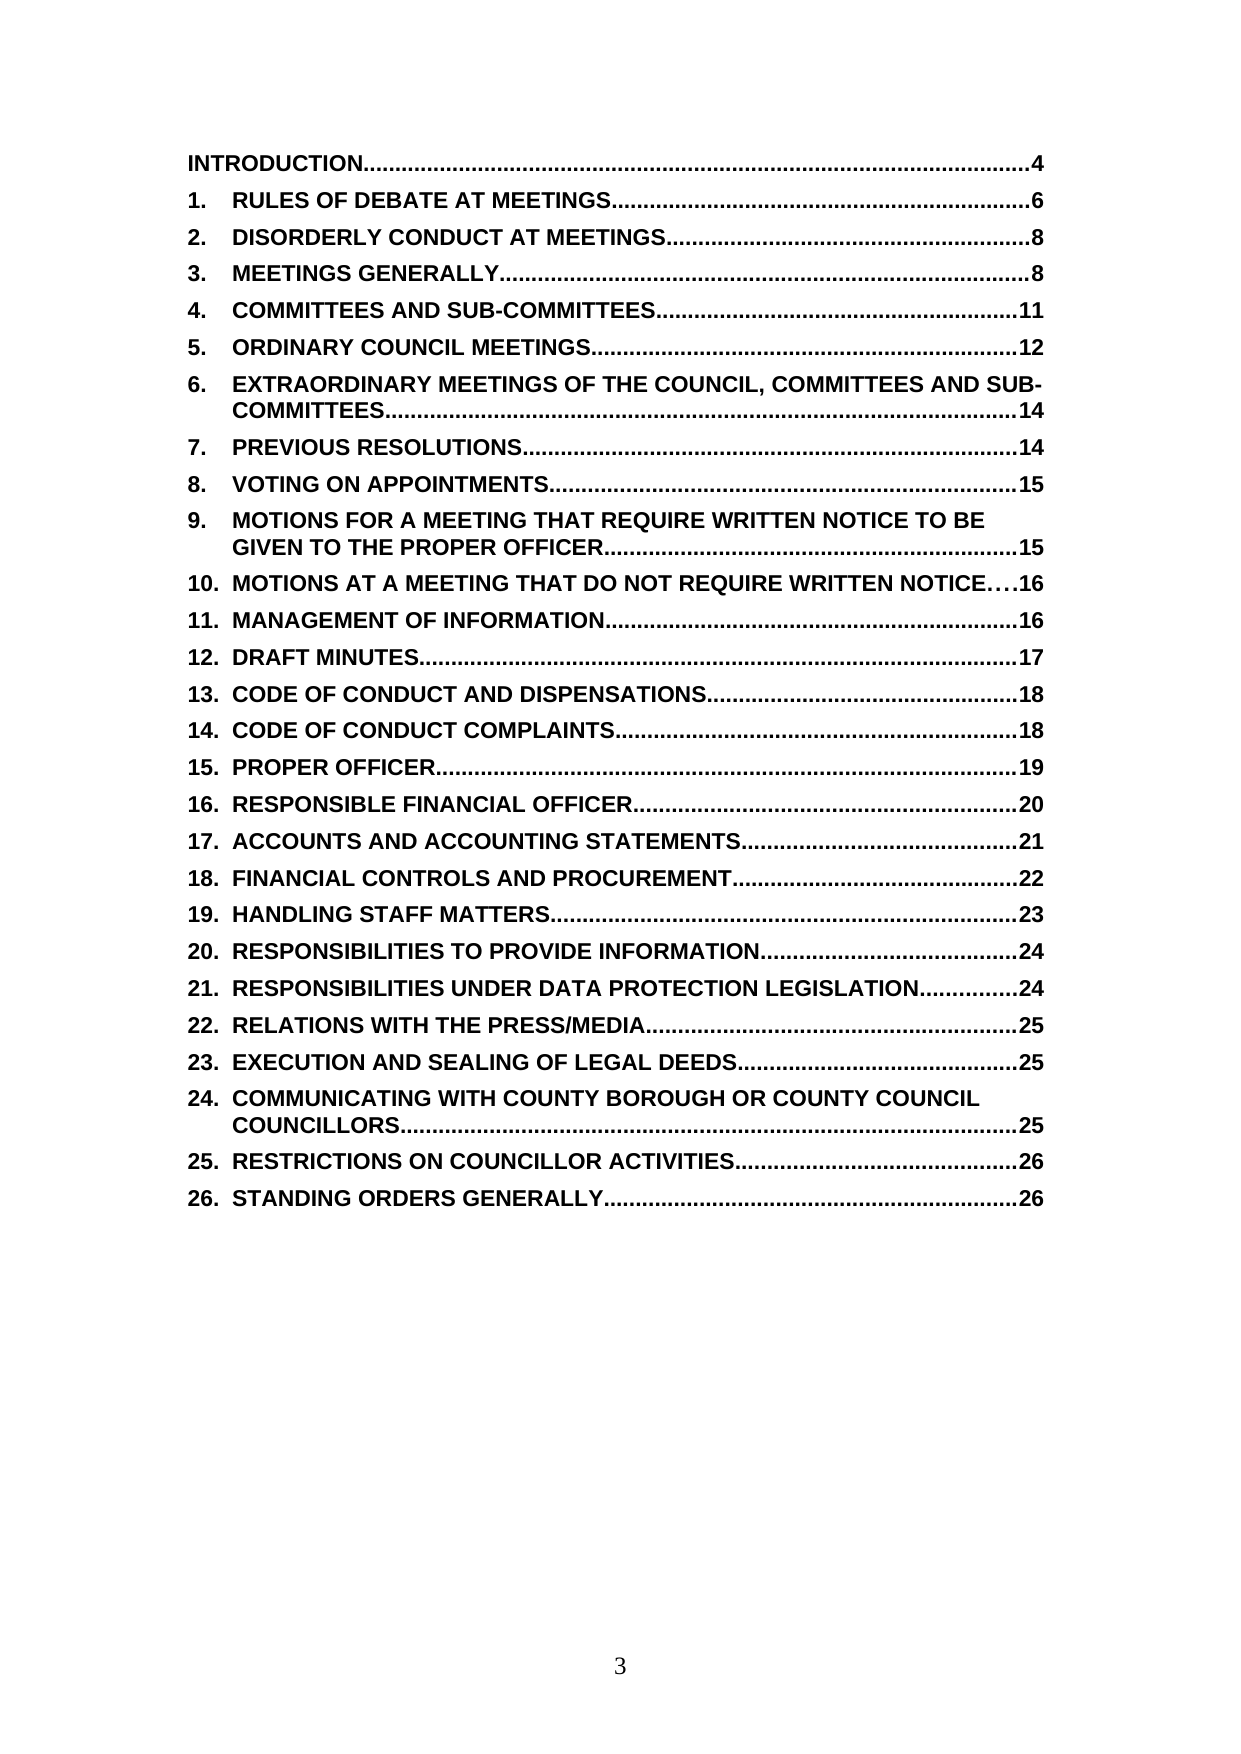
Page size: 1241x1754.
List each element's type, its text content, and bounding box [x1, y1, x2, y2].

text 2. DISORDERLY CONDUCT AT MEETINGS 8 [187, 223, 1053, 250]
text 25. RESTRICTIONS ON COUNCILLOR ACTIVITIES 26 [187, 1148, 1053, 1175]
text 17. ACCOUNTS AND ACCOUNTING STATEMENTS 21 [187, 828, 1053, 854]
text 18. FINANCIAL CONTROLS AND PROCUREMENT 22 [187, 864, 1053, 891]
text 13. CODE OF CONDUCT AND DISPENSATIONS 18 [187, 681, 1053, 707]
text 16. RESPONSIBLE FINANCIAL OFFICER 20 [187, 791, 1053, 817]
text 1. RULES OF DEBATE AT MEETINGS 6 [187, 187, 1053, 213]
text 24. COMMUNICATING WITH COUNTY BOROUGH OR COUNTY COUNCIL COUNCILLORS 25 [187, 1085, 1053, 1138]
text 10. MOTIONS AT A MEETING THAT DO NOT REQUIRE WRITTEN NOTICE 16 [187, 570, 1053, 597]
text 12. DRAFT MINUTES 17 [187, 644, 1053, 670]
text 20. RESPONSIBILITIES TO PROVIDE INFORMATION 24 [187, 938, 1053, 964]
text INTRODUCTION 4 [187, 150, 1053, 176]
text 22. RELATIONS WITH THE PRESS/MEDIA 25 [187, 1012, 1053, 1038]
text 11. MANAGEMENT OF INFORMATION 16 [187, 607, 1053, 633]
text 4. COMMITTEES AND SUB-COMMITTEES 11 [187, 297, 1053, 323]
text 8. VOTING ON APPOINTMENTS 15 [187, 471, 1053, 497]
text 9. MOTIONS FOR A MEETING THAT REQUIRE WRITTEN NOTICE TO BE GIVEN TO THE PROPER OFFICER 15 [187, 507, 1053, 560]
text 6. EXTRAORDINARY MEETINGS OF THE COUNCIL, COMMITTEES AND SUB-COMMITTEES 14 [187, 371, 1053, 423]
text 7. PREVIOUS RESOLUTIONS 14 [187, 434, 1053, 460]
text 14. CODE OF CONDUCT COMPLAINTS 18 [187, 717, 1053, 744]
text 21. RESPONSIBILITIES UNDER DATA PROTECTION LEGISLATION 24 [187, 975, 1053, 1001]
text 15. PROPER OFFICER 19 [187, 754, 1053, 781]
text 23. EXECUTION AND SEALING OF LEGAL DEEDS 25 [187, 1048, 1053, 1075]
text 3. MEETINGS GENERALLY 8 [187, 260, 1053, 287]
text 19. HANDLING STAFF MATTERS 23 [187, 901, 1053, 928]
text 5. ORDINARY COUNCIL MEETINGS 12 [187, 334, 1053, 360]
text 26. STANDING ORDERS GENERALLY 26 [187, 1185, 1053, 1211]
